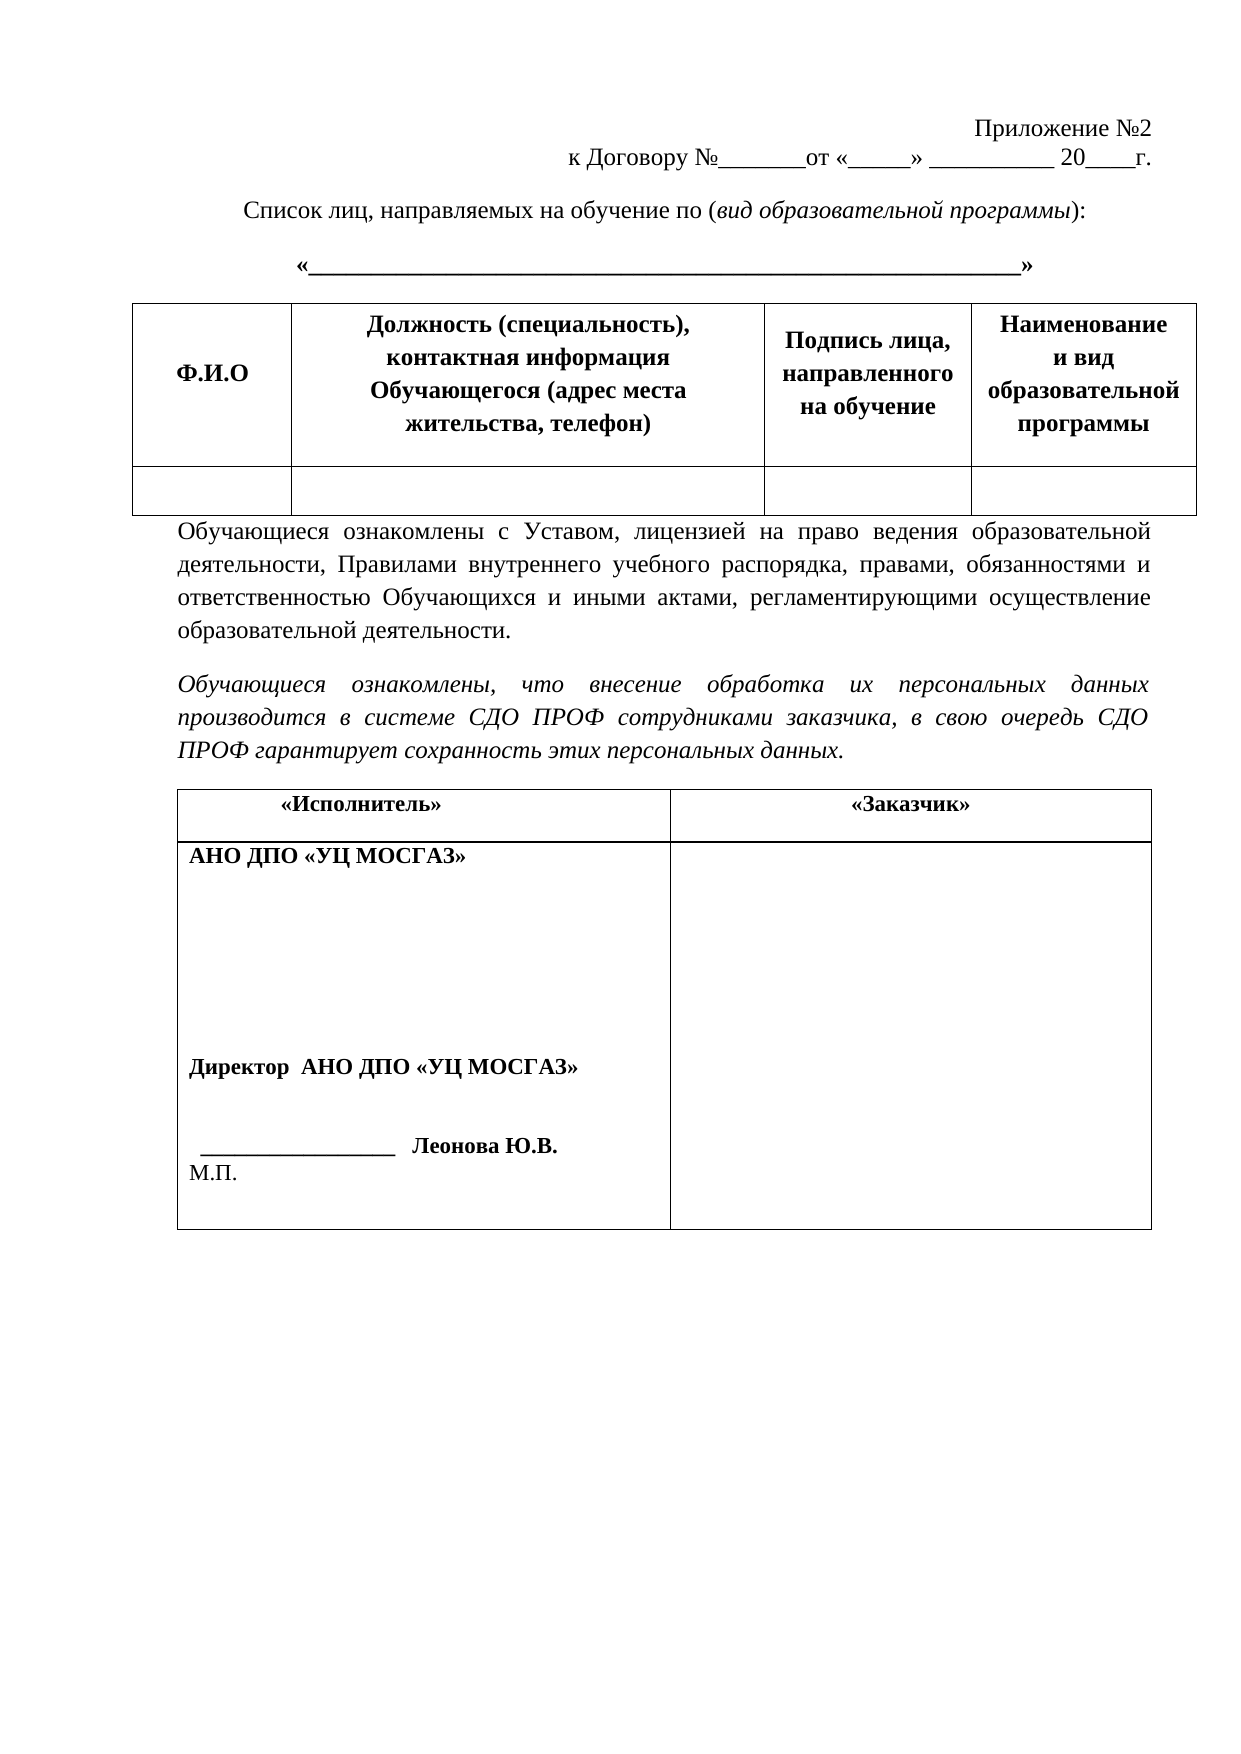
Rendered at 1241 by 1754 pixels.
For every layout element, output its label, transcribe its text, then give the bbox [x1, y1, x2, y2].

table_header «Исполнитель» [178, 790, 670, 841]
table_cell [765, 467, 971, 515]
text Обучающиеся ознакомлены, что внесение обработка их персональных данных производится в системе СДО ПРОФ сотрудниками заказчика, в свою очередь СДО ПРОФ гарантирует сохранность этих персональных данных. [177, 669, 1152, 764]
table_header Подпись лица, направленного на обучение [765, 304, 971, 466]
text «_________________________________________________________» [177, 249, 1152, 278]
text Обучающиеся ознакомлены с Уставом, лицензией на право ведения образовательной деятельности, Правилами внутреннего учебного распорядка, правами, обязанностями и ответственностью Обучающихся и иными актами, регламентирующими осуществление образовательной деятельности. [177, 516, 1152, 644]
table_cell [292, 467, 764, 515]
table_cell [133, 467, 291, 515]
text к Договору №_______от «_____» __________ 20____г. [177, 142, 1152, 171]
table_header Ф.И.О [133, 304, 291, 466]
text Список лиц, направляемых на обучение по (вид образовательной программы): [177, 196, 1152, 224]
table_header Должность (специальность), контактная информация Обучающегося (адрес места жительства, телефон) [292, 304, 764, 466]
text Приложение №2 [177, 113, 1152, 142]
table_cell АНО ДПО «УЦ МОСГАЗ» Директор АНО ДПО «УЦ МОСГАЗ» _________________ Леонова Ю.В. М.П. [178, 843, 670, 1229]
table_cell [972, 467, 1196, 515]
table_header Наименование и вид образовательной программы [972, 304, 1196, 466]
table_header «Заказчик» [671, 790, 1151, 841]
table_cell [671, 843, 1151, 1229]
